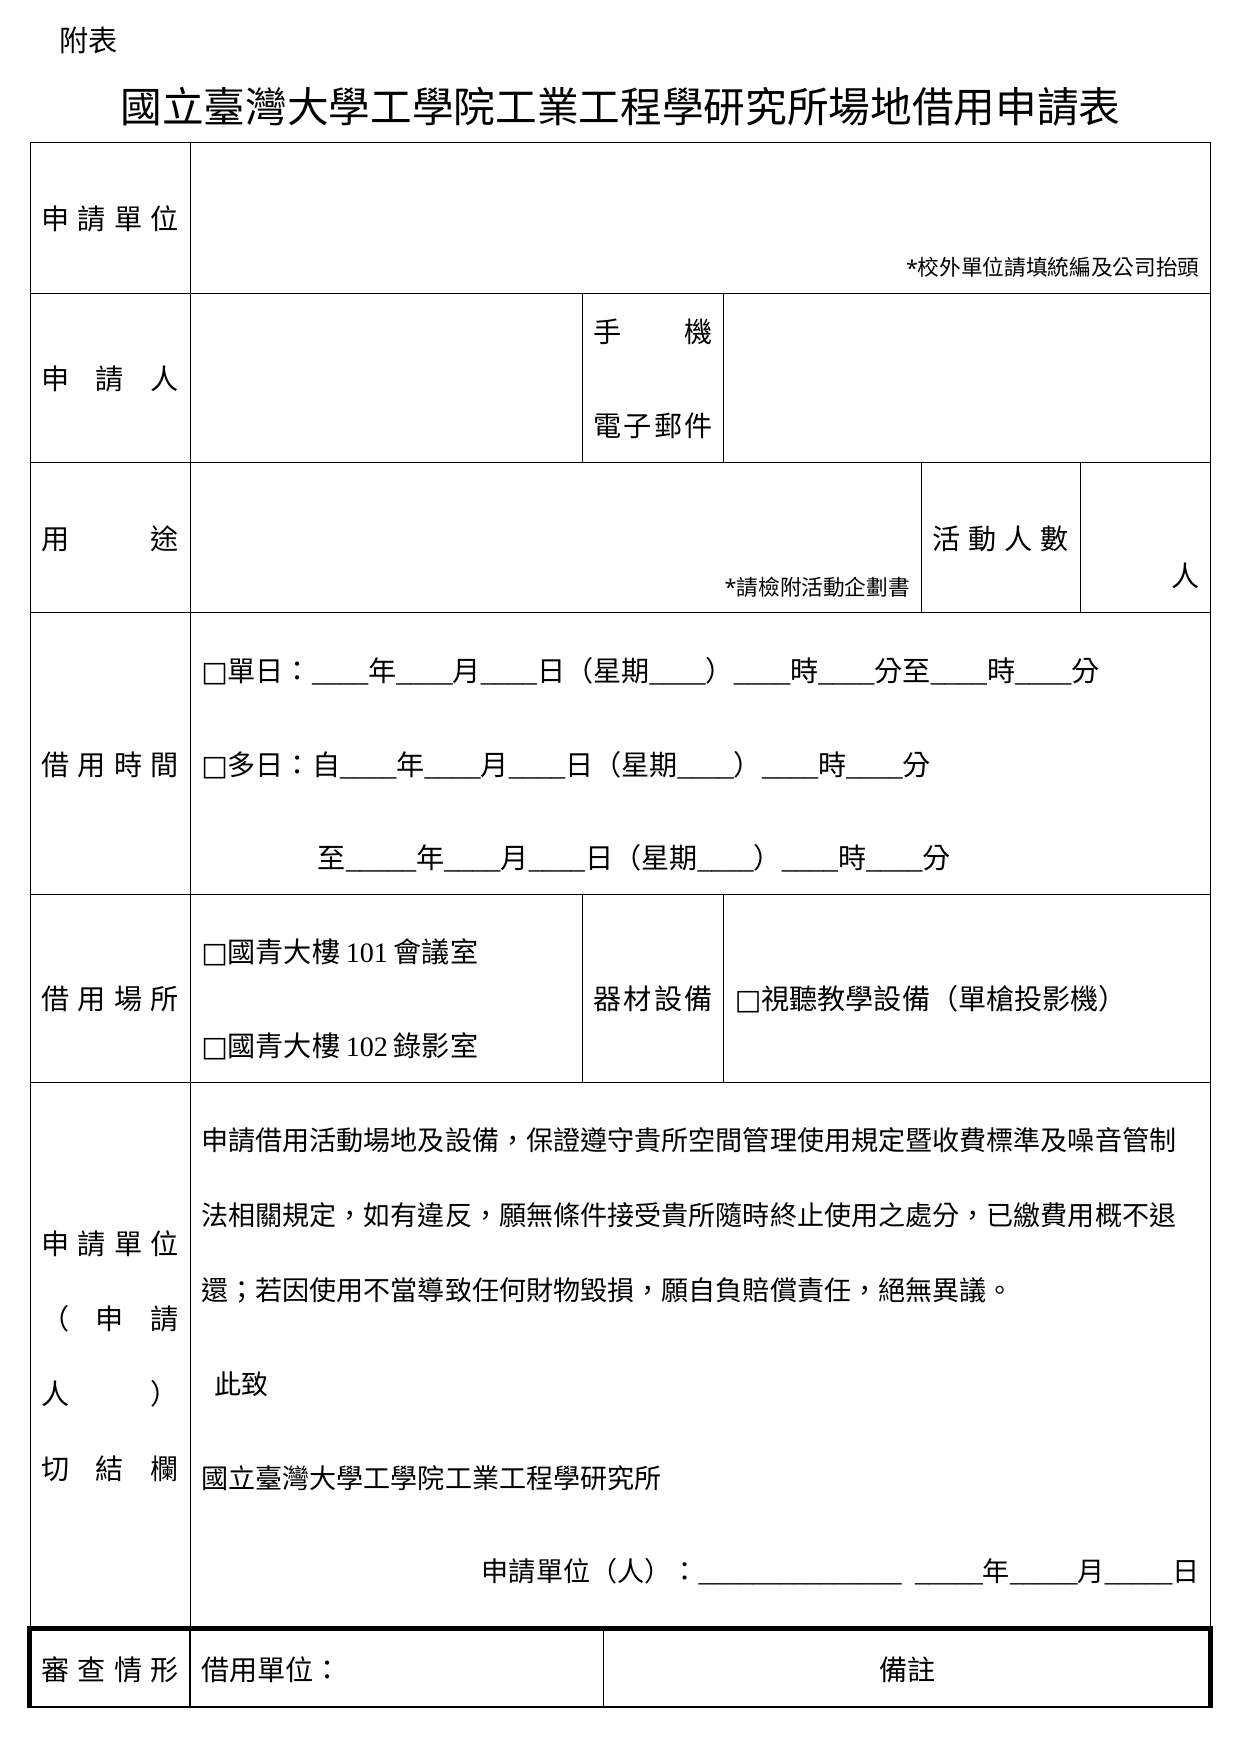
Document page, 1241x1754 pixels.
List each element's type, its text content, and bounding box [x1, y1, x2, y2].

text 國立臺灣大學工學院工業工程學研究所場地借用申請表 [59, 67, 1181, 142]
table_cell 審查情形 [32, 1631, 189, 1706]
table_cell 申請人 [31, 294, 190, 462]
table_cell 手機 電子郵件 [583, 294, 723, 462]
table_cell 備註 [604, 1631, 1208, 1706]
table_cell 單日：____年____月____日（星期____）____時____分至____時____分 多日：自____年____月____日（星期____）____時____分 至_____年____月____日（星期____）____時____分 [191, 613, 1210, 894]
table_cell [191, 294, 582, 462]
table_header *校外單位請填統編及公司抬頭 [191, 143, 1210, 292]
table_cell 借用時間 [31, 613, 190, 894]
table_cell 用途 [31, 463, 190, 612]
table_cell 借用場所 [31, 895, 190, 1082]
table_cell [724, 294, 1210, 462]
table_cell 申請借用活動場地及設備，保證遵守貴所空間管理使用規定暨收費標準及噪音管制法相關規定，如有違反，願無條件接受貴所隨時終止使用之處分，已繳費用概不退還；若因使用不當導致任何財物毀損，願自負賠償責任，絕無異議。 此致 國立臺灣大學工學院工業工程學研究所 申請單位（人）：_______________ _____年_____月_____日 [191, 1083, 1210, 1626]
table_header 申請單位 [31, 143, 190, 292]
table_cell 國青大樓101會議室 國青大樓102錄影室 [191, 895, 582, 1082]
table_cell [191, 1631, 603, 1706]
table_cell 活動人數 [922, 463, 1080, 612]
table_cell 器材設備 [583, 895, 723, 1082]
table_cell *請檢附活動企劃書 [191, 463, 921, 612]
table_cell 人 [1081, 463, 1210, 612]
table_cell 申請單位（申請人） 切結欄 [31, 1083, 190, 1626]
table_cell 視聽教學設備（單槍投影機） [724, 895, 1210, 1082]
